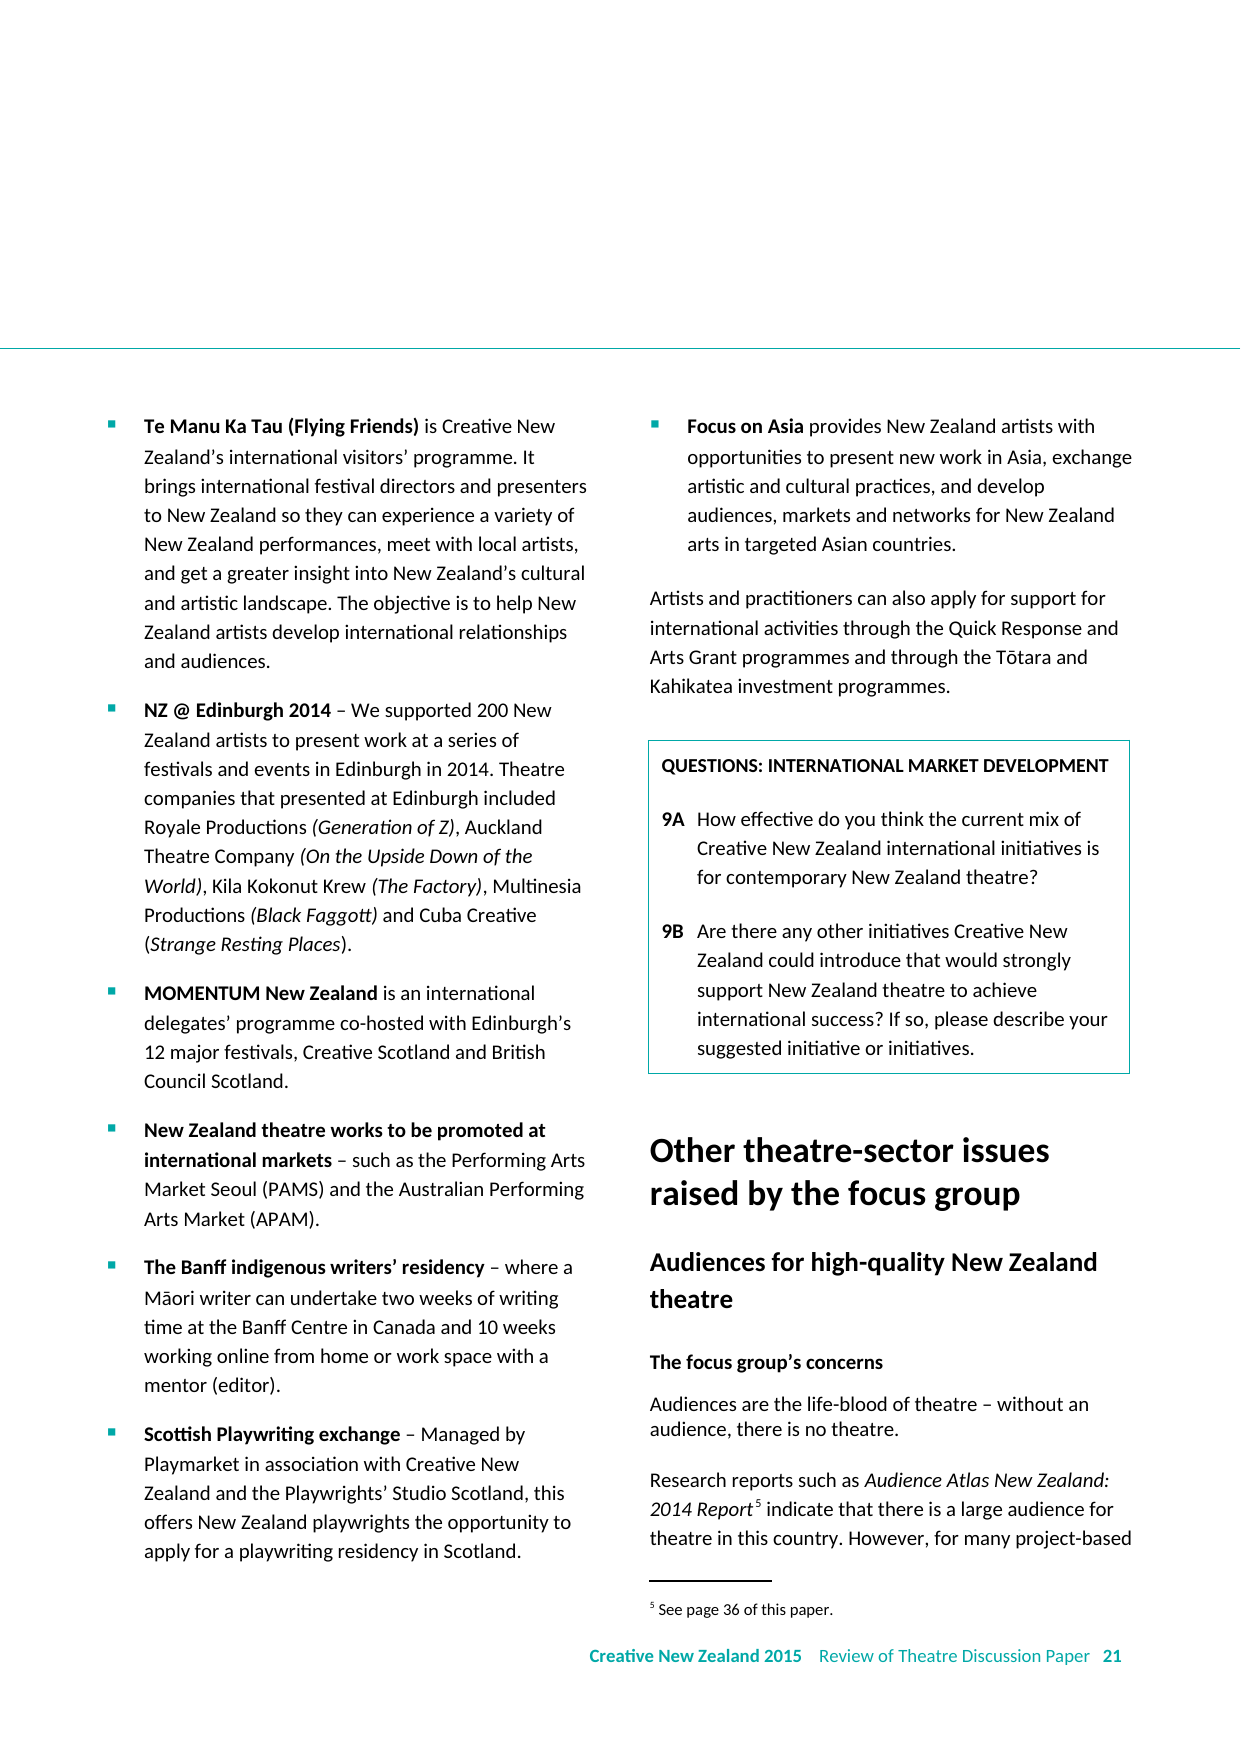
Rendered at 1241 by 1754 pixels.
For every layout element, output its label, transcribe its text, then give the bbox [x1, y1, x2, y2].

text 9A How effective do you think the current mix of Creative New Zealand international initiatives is for contemporary New Zealand theatre? [649, 792, 1129, 890]
text 9B Are there any other initiatives Creative New Zealand could introduce that would strongly support New Zealand theatre to achieve international success? If so, please describe your suggested initiative or initiatives. [649, 905, 1129, 1073]
list New Zealand theatre works to be promoted at international markets – such as the Performing Arts Market Seoul (PAMS) and the Australian Performing Arts Market (APAM). [106, 1110, 591, 1231]
list MOMENTUM New Zealand is an international delegates’ programme co-hosted with Edinburgh’s 12 major festivals, Creative Scotland and British Council Scotland. [106, 973, 591, 1094]
subtitle The focus group’s concerns [649, 1349, 1134, 1375]
list Focus on Asia provides New Zealand artists with opportunities to present new work in Asia, exchange artistic and cultural practices, and develop audiences, markets and networks for New Zealand arts in targeted Asian countries. [649, 407, 1134, 557]
list Scottish Playwriting exchange – Managed by Playmarket in association with Creative New Zealand and the Playwrights’ Studio Scotland, this offers New Zealand playwrights the opportunity to apply for a playwriting residency in Scotland. [106, 1414, 591, 1564]
list Te Manu Ka Tau (Flying Friends) is Creative New Zealand’s international visitors’ programme. It brings international festival directors and presenters to New Zealand so they can experience a variety of New Zealand performances, meet with local artists, and get a greater insight into New Zealand’s cultural and artistic landscape. The objective is to help New Zealand artists develop international relationships and audiences. [106, 407, 591, 673]
list NZ @ Edinburgh 2014 – We supported 200 New Zealand artists to present work at a series of festivals and events in Edinburgh in 2014. Theatre companies that presented at Edinburgh included Royale Productions (Generation of Z), Auckland Theatre Company (On the Upside Down of the World), Kila Kokonut Krew (The Factory), Multinesia Productions (Black Faggott) and Cuba Creative (Strange Resting Places). [106, 690, 591, 957]
text Artists and practitioners can also apply for support for international activities through the Quick Response and Arts Grant programmes and through the Tōtara and Kahikatea investment programmes. [649, 586, 1134, 698]
subtitle Audiences for high-quality New Zealand theatre [649, 1246, 1134, 1315]
text Audiences are the life-blood of theatre – without an audience, there is no theatre. [649, 1391, 1134, 1442]
list The Banff indigenous writers’ residency – where a Māori writer can undertake two weeks of writing time at the Banff Centre in Canada and 10 weeks working online from home or work space with a mentor (editor). [106, 1247, 591, 1398]
subtitle Other theatre-sector issues raised by the focus group [649, 1128, 1134, 1214]
subtitle Questions: International market development [649, 741, 1129, 777]
